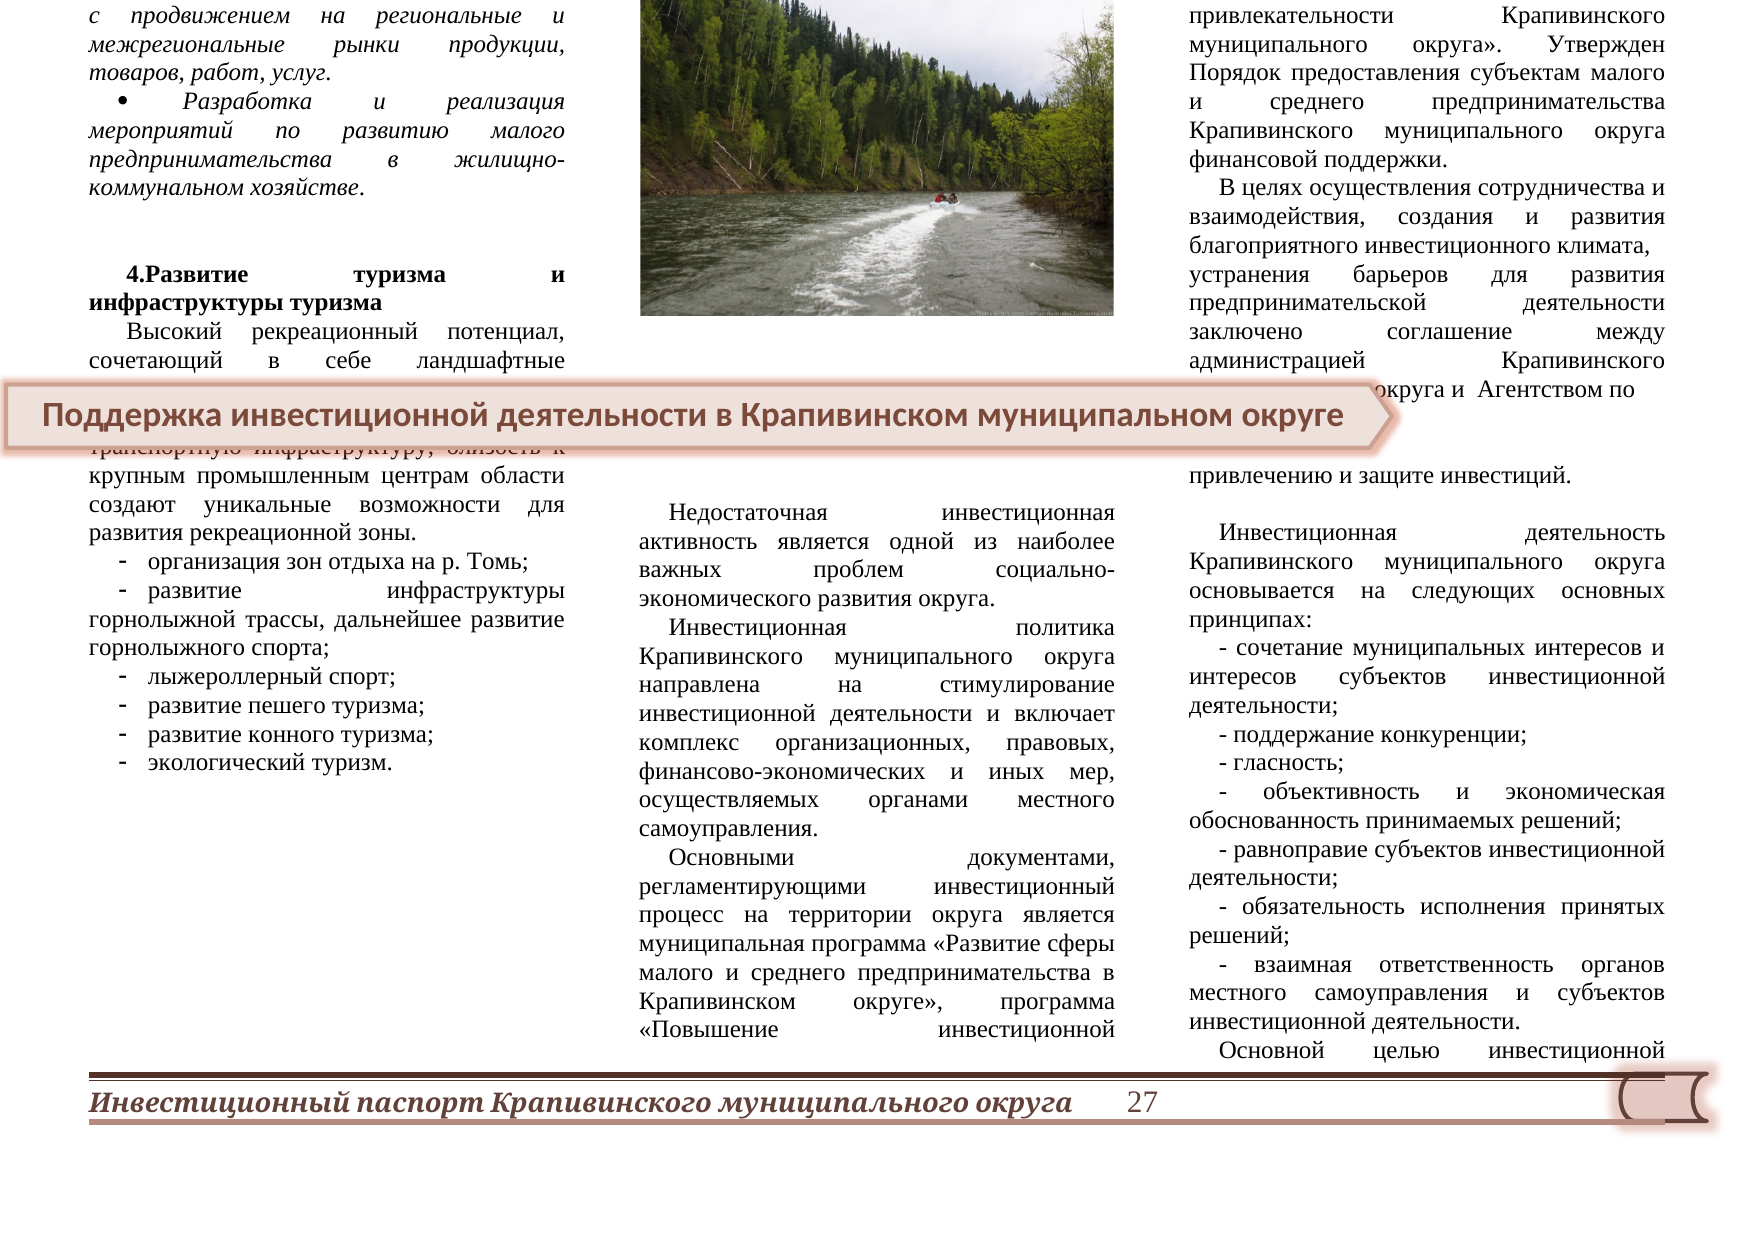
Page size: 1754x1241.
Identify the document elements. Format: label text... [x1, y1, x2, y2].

text - равноправие субъектов инвестиционной деятельности; [1189, 834, 1665, 891]
text Недостаточная инвестиционная активность является одной из наиболее важных проблем социально-экономического развития округа. [639, 497, 1115, 612]
list Разработка и реализация мероприятий по развитию малого предпринимательства в жилищно-коммунальном хозяйстве. [89, 86, 565, 201]
list организация зон отдыха на р. Томь; [89, 546, 565, 575]
list развитие пешего туризма; [89, 690, 565, 719]
text Высокий рекреационный потенциал, сочетающий в себе ландшафтные возможности, экологическую чистоту территории, а также развитую транспортную инфраструктуру, близость к крупным промышленным центрам области создают уникальные возможности для развития рекреационной зоны. [89, 460, 565, 546]
list развитие инфраструктуры горнолыжной трассы, дальнейшее развитие горнолыжного спорта; [89, 575, 565, 661]
text Основными документами, регламентирующими инвестиционный процесс на территории округа является муниципальная программа «Развитие сферы малого и среднего предпринимательства в Крапивинском округе», программа «Повышение инвестиционной привлекательности Крапивинского муниципального округа». Утвержден Порядок предоставления субъектам малого и среднего предпринимательства Крапивинского муниципального округа финансовой поддержки. [639, 842, 1115, 1043]
text Высокий рекреационный потенциал, сочетающий в себе ландшафтные возможности, экологическую чистоту территории, а также развитую транспортную инфраструктуру, близость к крупным промышленным центрам области создают уникальные возможности для развития рекреационной зоны. [89, 316, 565, 375]
text - взаимная ответственность органов местного самоуправления и субъектов инвестиционной деятельности. [1189, 949, 1665, 1035]
text - обязательность исполнения принятых решений; [1189, 891, 1665, 949]
text привлечению и защите инвестиций. [1189, 460, 1665, 489]
text Инвестиционная политика Крапивинского муниципального округа направлена на стимулирование инвестиционной деятельности и включает комплекс организационных, правовых, финансово-экономических и иных мер, осуществляемых органами местного самоуправления. [639, 612, 1115, 842]
text Инвестиционная деятельность Крапивинского муниципального округа основывается на следующих основных принципах: [1189, 517, 1665, 632]
list лыжероллерный спорт; [89, 661, 565, 690]
list развитие конного туризма; [89, 719, 565, 747]
text устранения барьеров для развития предпринимательской деятельности заключено соглашение между администрацией Крапивинского муниципального округа и Агентством по [1189, 259, 1665, 402]
text В целях осуществления сотрудничества и взаимодействия, создания и развития благоприятного инвестиционного климата, [1189, 172, 1665, 259]
text - сочетание муниципальных интересов и интересов субъектов инвестиционной деятельности; [1189, 632, 1665, 719]
text - поддержание конкуренции; [1189, 719, 1665, 747]
text Основными документами, регламентирующими инвестиционный процесс на территории округа является муниципальная программа «Развитие сферы малого и среднего предпринимательства в Крапивинском округе», программа «Повышение инвестиционной привлекательности Крапивинского муниципального округа». Утвержден Порядок предоставления субъектам малого и среднего предпринимательства Крапивинского муниципального округа финансовой поддержки. [1189, 0, 1665, 172]
text - гласность; [1189, 747, 1665, 776]
list экологический туризм. [89, 747, 565, 776]
text - объективность и экономическая обоснованность принимаемых решений; [1189, 776, 1665, 834]
picture [640, 0, 1114, 316]
text 4.Развитие туризма и инфраструктуры туризма [89, 259, 565, 316]
